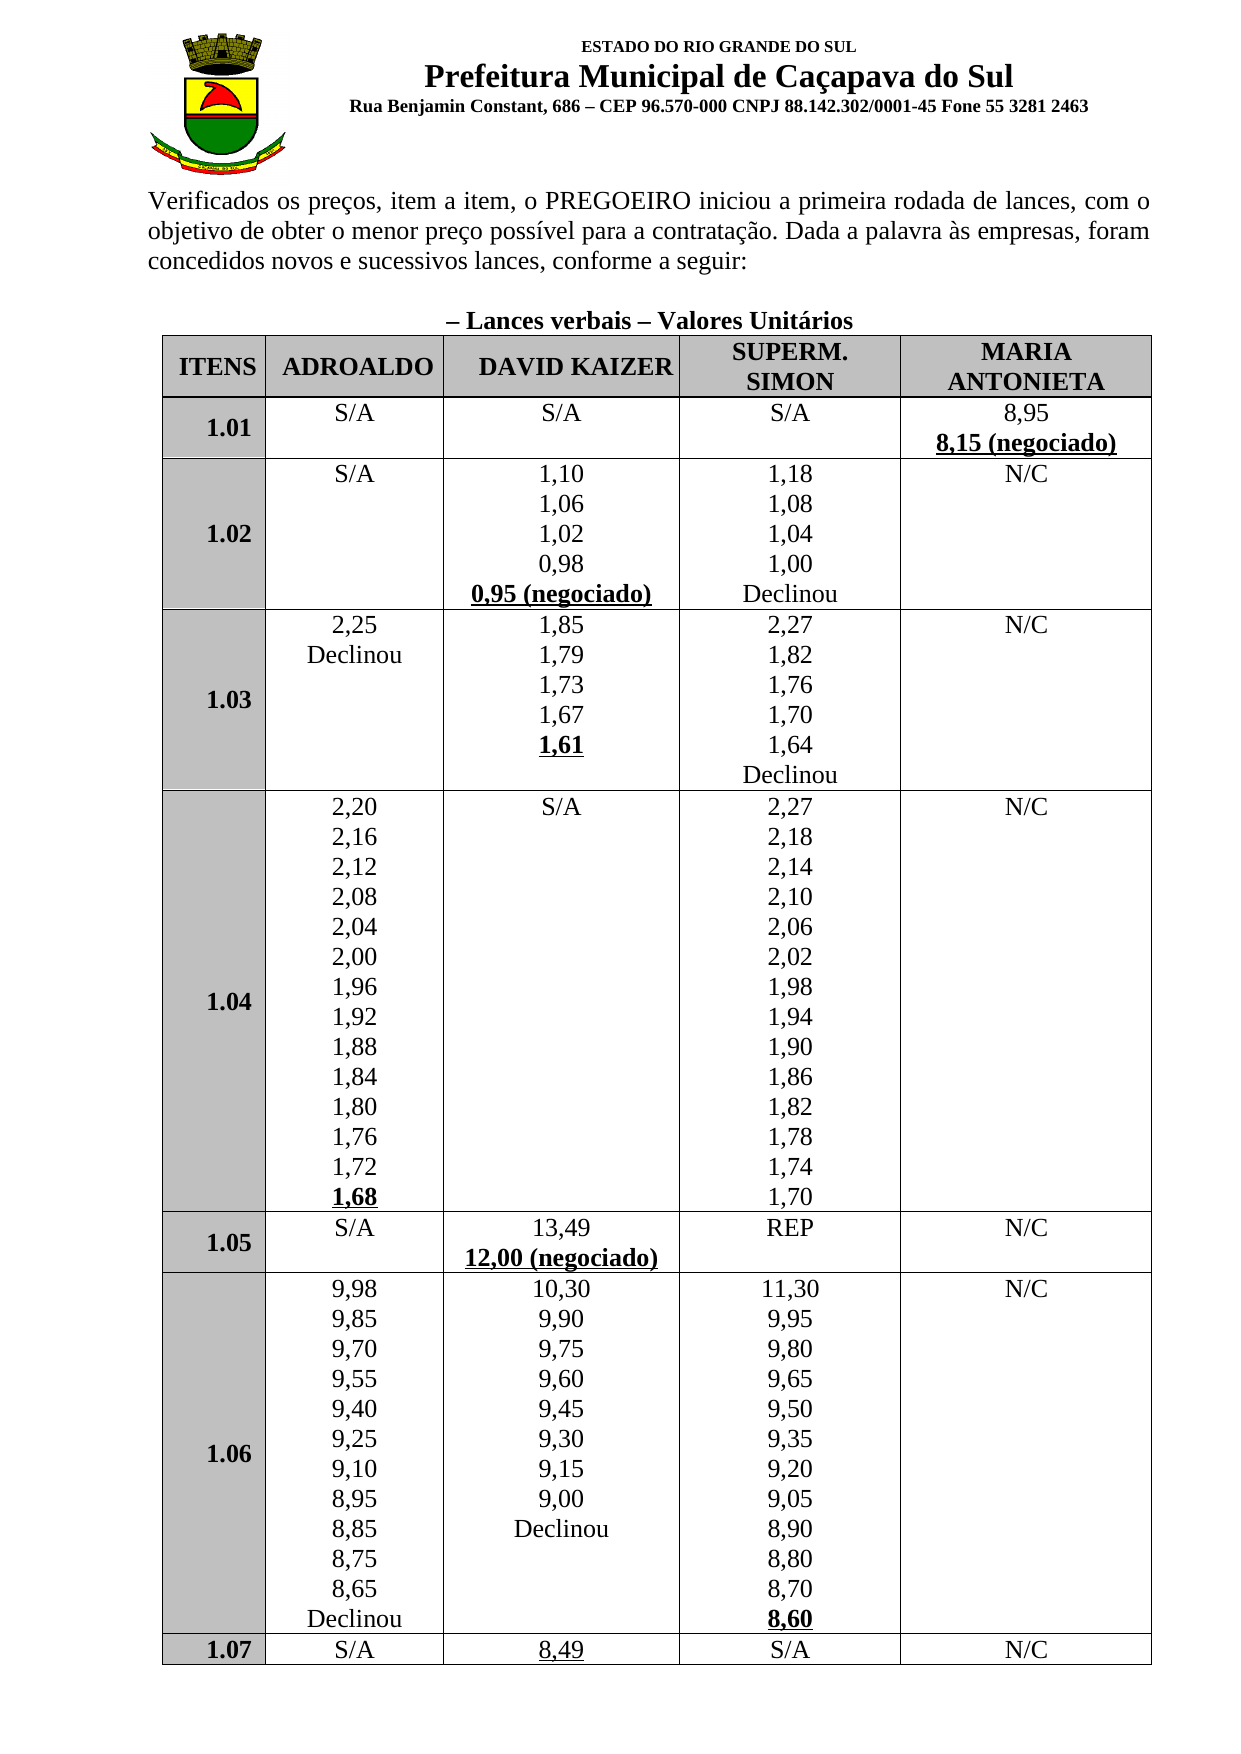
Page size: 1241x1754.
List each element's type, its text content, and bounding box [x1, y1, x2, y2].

table_cell N/C [901, 610, 1151, 789]
text Verificados os preços, item a item, o PREGOEIRO iniciou a primeira rodada de lances, com o objetivo de obter o menor preço possível para a contratação. Dada a palavra às empresas, foram concedidos novos e sucessivos lances, conforme a seguir: [148, 118, 1152, 275]
table_cell 8,95 8,15 (negociado) [901, 398, 1151, 457]
table_cell S/A [444, 791, 679, 1211]
table_cell 2,25 Declinou [266, 610, 443, 789]
table_cell S/A [680, 398, 900, 457]
table_cell N/C [901, 1212, 1151, 1272]
table_cell 1.07 [163, 1634, 265, 1664]
table_cell 2,27 1,82 1,76 1,70 1,64 Declinou [680, 610, 900, 789]
table_cell 1.01 [163, 398, 265, 457]
table_cell N/C [901, 459, 1151, 608]
table_cell S/A [266, 1634, 443, 1664]
table_header ITENS [163, 336, 265, 396]
table_cell 11,30 9,95 9,80 9,65 9,50 9,35 9,20 9,05 8,90 8,80 8,70 8,60 [680, 1273, 900, 1633]
table_cell 1.03 [163, 610, 265, 789]
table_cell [444, 1634, 679, 1664]
table_cell S/A [444, 398, 679, 457]
table_cell S/A [266, 1212, 443, 1272]
table_cell 1.02 [163, 459, 265, 608]
table_cell N/C [901, 1273, 1151, 1633]
table_cell 1,10 1,06 1,02 0,98 0,95 (negociado) [444, 459, 679, 608]
table_cell 1,85 1,79 1,73 1,67 1,61 [444, 610, 679, 789]
table_header ADROALDO [266, 336, 443, 396]
table_cell 1.06 [163, 1273, 265, 1633]
table_header MARIA ANTONIETA [901, 336, 1151, 396]
table_cell S/A [680, 1634, 900, 1664]
table_cell REP [680, 1212, 900, 1272]
table_cell 1.04 [163, 791, 265, 1211]
table_cell 1,18 1,08 1,04 1,00 Declinou [680, 459, 900, 608]
table_cell S/A [266, 398, 443, 457]
table_cell S/A [266, 459, 443, 608]
table_cell 1.05 [163, 1212, 265, 1272]
table_header DAVID KAIZER [444, 336, 679, 396]
table_cell 9,98 9,85 9,70 9,55 9,40 9,25 9,10 8,95 8,85 8,75 8,65 Declinou [266, 1273, 443, 1633]
table_cell 2,20 2,16 2,12 2,08 2,04 2,00 1,96 1,92 1,88 1,84 1,80 1,76 1,72 1,68 [266, 791, 443, 1211]
table_cell N/C [901, 791, 1151, 1211]
text – Lances verbais – Valores Unitários [148, 305, 1152, 335]
table_cell 2,27 2,18 2,14 2,10 2,06 2,02 1,98 1,94 1,90 1,86 1,82 1,78 1,74 1,70 [680, 791, 900, 1211]
table_header SUPERM. SIMON [680, 336, 900, 396]
table_cell 13,49 12,00 (negociado) [444, 1212, 679, 1272]
table_cell 10,30 9,90 9,75 9,60 9,45 9,30 9,15 9,00 Declinou [444, 1273, 679, 1633]
table_cell N/C [901, 1634, 1151, 1664]
